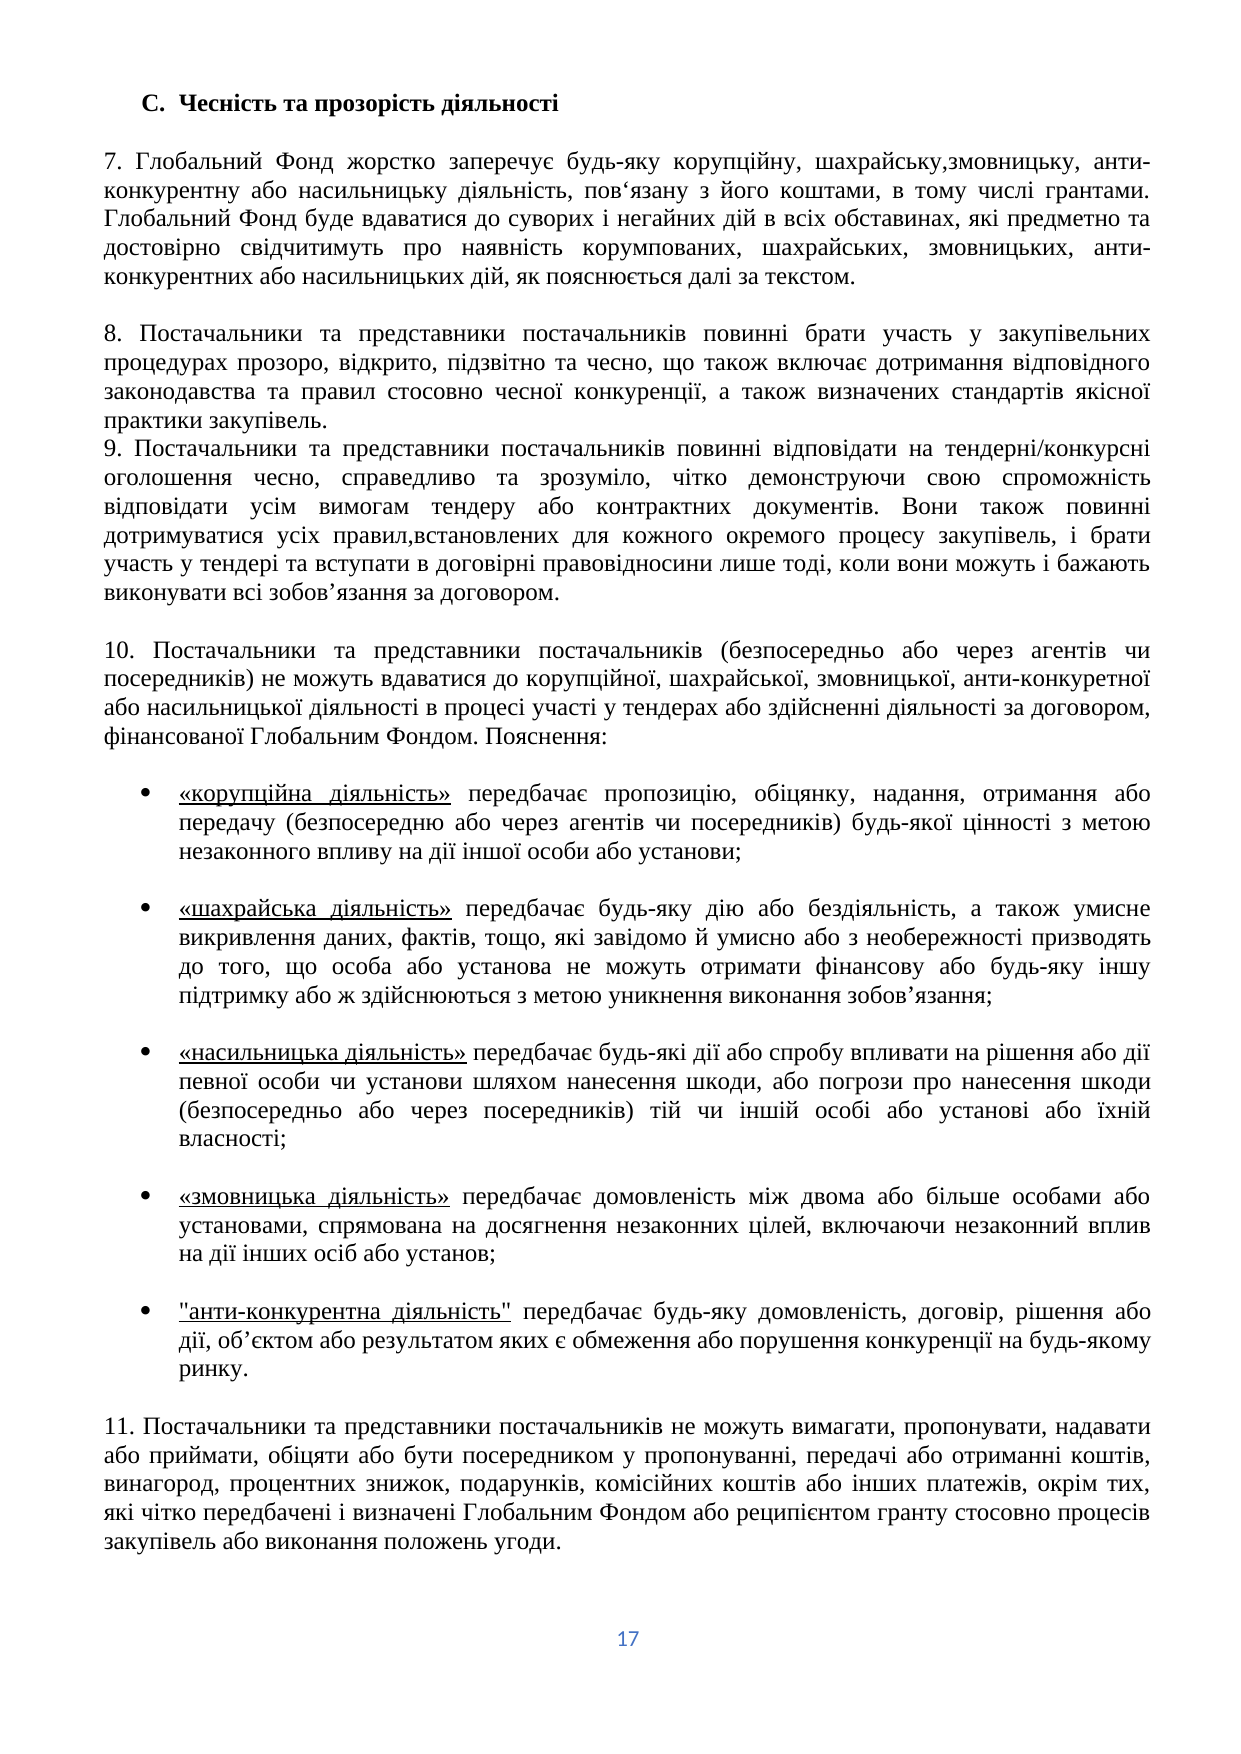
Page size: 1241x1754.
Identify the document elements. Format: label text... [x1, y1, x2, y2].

list «насильницька діяльність» передбачає будь-які дії або спробу впливати на рішення або дії певної особи чи установи шляхом нанесення шкоди, або погрози про нанесення шкоди (безпосередньо або через посередників) тій чи іншій особі або установі або їхній власності; [141, 1037, 1152, 1152]
text 9. Постачальники та представники постачальників повинні відповідати на тендерні/конкурсні оголошення чесно, справедливо та зрозуміло, чітко демонструючи свою спроможність відповідати усім вимогам тендеру або контрактних документів. Вони також повинні дотримуватися усіх правил,встановлених для кожного окремого процесу закупівель, і брати участь у тендері та вступати в договірні правовідносини лише тоді, коли вони можуть і бажають виконувати всі зобов’язання за договором. [103, 433, 1152, 606]
list «корупційна діяльність» передбачає пропозицію, обіцянку, надання, отримання або передачу (безпосередню або через агентів чи посередників) будь-якої цінності з метою незаконного впливу на дії іншої особи або установи; [141, 778, 1152, 865]
text 8. Постачальники та представники постачальників повинні брати участь у закупівельних процедурах прозоро, відкрито, підзвітно та чесно, що також включає дотримання відповідного законодавства та правил стосовно чесної конкуренції, а також визначених стандартів якісної практики закупівель. [103, 318, 1152, 433]
text 10. Постачальники та представники постачальників (безпосередньо або через агентів чи посередників) не можуть вдаватися до корупційної, шахрайської, змовницької, анти-конкуретної або насильницької діяльності в процесі участі у тендерах або здійсненні діяльності за договором, фінансованої Глобальним Фондом. Пояснення: [103, 635, 1152, 750]
list Чесність та прозорість діяльності [141, 88, 1152, 117]
list «шахрайська діяльність» передбачає будь-яку дію або бездіяльність, а також умисне викривлення даних, фактів, тощо, які завідомо й умисно або з необережності призводять до того, що особа або установа не можуть отримати фінансову або будь-яку іншу підтримку або ж здійснюються з метою уникнення виконання зобов’язання; [141, 893, 1152, 1008]
list "анти-конкурентна діяльність" передбачає будь-яку домовленість, договір, рішення або дії, об’єктом або результатом яких є обмеження або порушення конкуренції на будь-якому ринку. [141, 1296, 1152, 1382]
list «змовницька діяльність» передбачає домовленість між двома або більше особами або установами, спрямована на досягнення незаконних цілей, включаючи незаконний вплив на дії інших осіб або установ; [141, 1181, 1152, 1267]
text 7. Глобальний Фонд жорстко заперечує будь-яку корупційну, шахрайську,змовницьку, анти-конкурентну або насильницьку діяльність, пов‘язану з його коштами, в тому числі грантами. Глобальний Фонд буде вдаватися до суворих і негайних дій в всіх обставинах, які предметно та достовірно свідчитимуть про наявність корумпованих, шахрайських, змовницьких, анти-конкурентних або насильницьких дій, як пояснюється далі за текстом. [103, 146, 1152, 290]
text 11. Постачальники та представники постачальників не можуть вимагати, пропонувати, надавати або приймати, обіцяти або бути посередником у пропонуванні, передачі або отриманні коштів, винагород, процентних знижок, подарунків, комісійних коштів або інших платежів, окрім тих, які чітко передбачені і визначені Глобальним Фондом або реципієнтом гранту стосовно процесів закупівель або виконання положень угоди. [103, 1411, 1152, 1555]
